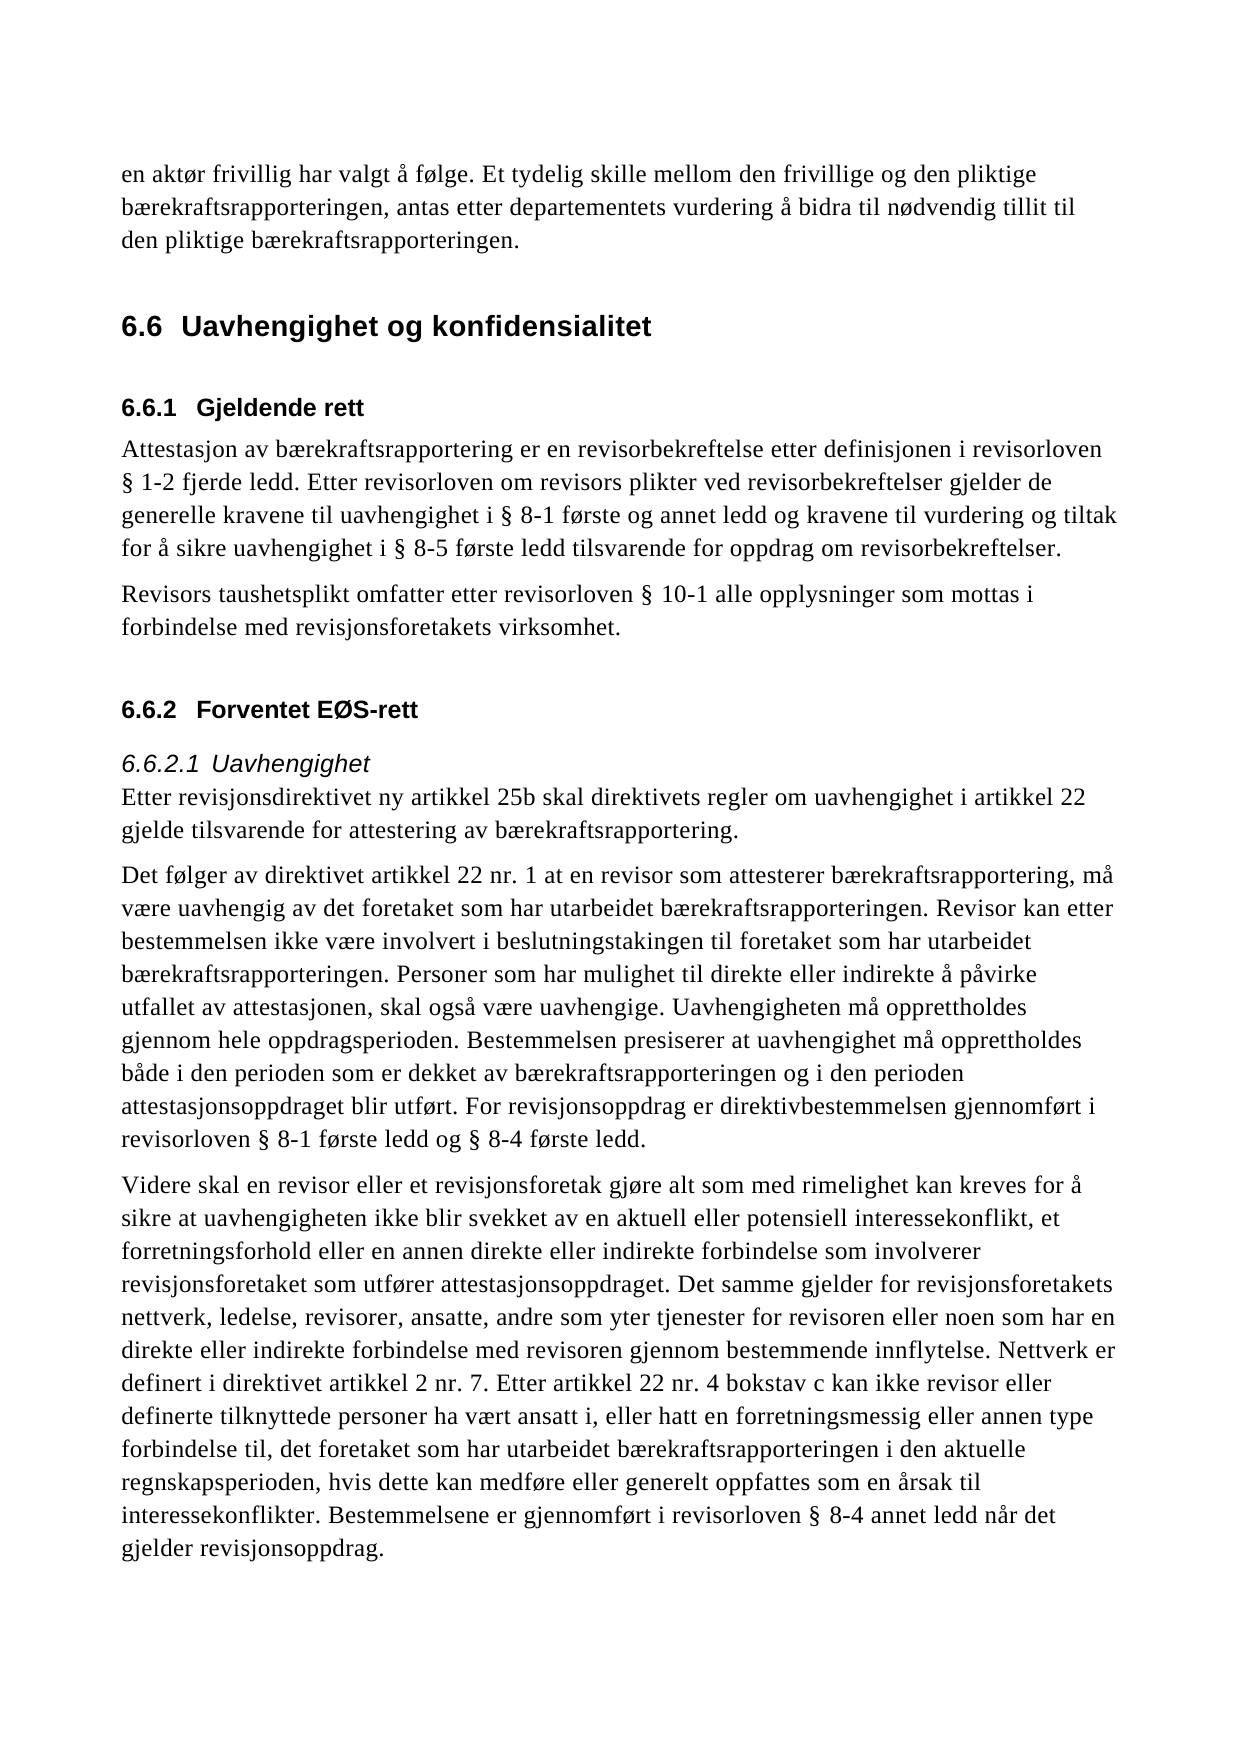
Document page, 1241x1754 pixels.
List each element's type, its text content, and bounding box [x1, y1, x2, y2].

subtitle Uavhengighet [121, 749, 1119, 777]
text Etter revisjonsdirektivet ny artikkel 25b skal direktivets regler om uavhengighet i artikkel 22 gjelde tilsvarende for attestering av bærekraftsrapportering. [121, 782, 1119, 843]
text Attestasjon av bærekraftsrapportering er en revisorbekreftelse etter definisjonen i revisorloven § 1-2 fjerde ledd. Etter revisorloven om revisors plikter ved revisorbekreftelser gjelder de generelle kravene til uavhengighet i § 8-1 første og annet ledd og kravene til vurdering og tiltak for å sikre uavhengighet i § 8-5 første ledd tilsvarende for oppdrag om revisorbekreftelser. [121, 434, 1119, 562]
text Videre skal en revisor eller et revisjonsforetak gjøre alt som med rimelighet kan kreves for å sikre at uavhengigheten ikke blir svekket av en aktuell eller potensiell interessekonflikt, et forretningsforhold eller en annen direkte eller indirekte forbindelse som involverer revisjonsforetaket som utfører attestasjonsoppdraget. Det samme gjelder for revisjonsforetakets nettverk, ledelse, revisorer, ansatte, andre som yter tjenester for revisoren eller noen som har en direkte eller indirekte forbindelse med revisoren gjennom bestemmende innflytelse. Nettverk er definert i direktivet artikkel 2 nr. 7. Etter artikkel 22 nr. 4 bokstav c kan ikke revisor eller definerte tilknyttede personer ha vært ansatt i, eller hatt en forretningsmessig eller annen type forbindelse til, det foretaket som har utarbeidet bærekraftsrapporteringen i den aktuelle regnskapsperioden, hvis dette kan medføre eller generelt oppfattes som en årsak til interessekonflikter. Bestemmelsene er gjennomført i revisorloven § 8-4 annet ledd når det gjelder revisjonsoppdrag. [121, 1170, 1119, 1562]
subtitle Uavhengighet og konfidensialitet [121, 308, 1119, 342]
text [121, 159, 1119, 254]
subtitle Gjeldende rett [121, 393, 1119, 422]
text Revisors taushetsplikt omfatter etter revisorloven § 10-1 alle opplysninger som mottas i forbindelse med revisjonsforetakets virksomhet. [121, 579, 1119, 641]
text Det følger av direktivet artikkel 22 nr. 1 at en revisor som attesterer bærekraftsrapportering, må være uavhengig av det foretaket som har utarbeidet bærekraftsrapporteringen. Revisor kan etter bestemmelsen ikke være involvert i beslutningstakingen til foretaket som har utarbeidet bærekraftsrapporteringen. Personer som har mulighet til direkte eller indirekte å påvirke utfallet av attestasjonen, skal også være uavhengige. Uavhengigheten må opprettholdes gjennom hele oppdragsperioden. Bestemmelsen presiserer at uavhengighet må opprettholdes både i den perioden som er dekket av bærekraftsrapporteringen og i den perioden attestasjonsoppdraget blir utført. For revisjonsoppdrag er direktivbestemmelsen gjennomført i revisorloven § 8-1 første ledd og § 8-4 første ledd. [121, 860, 1119, 1153]
subtitle Forventet EØS-rett [121, 695, 1119, 724]
